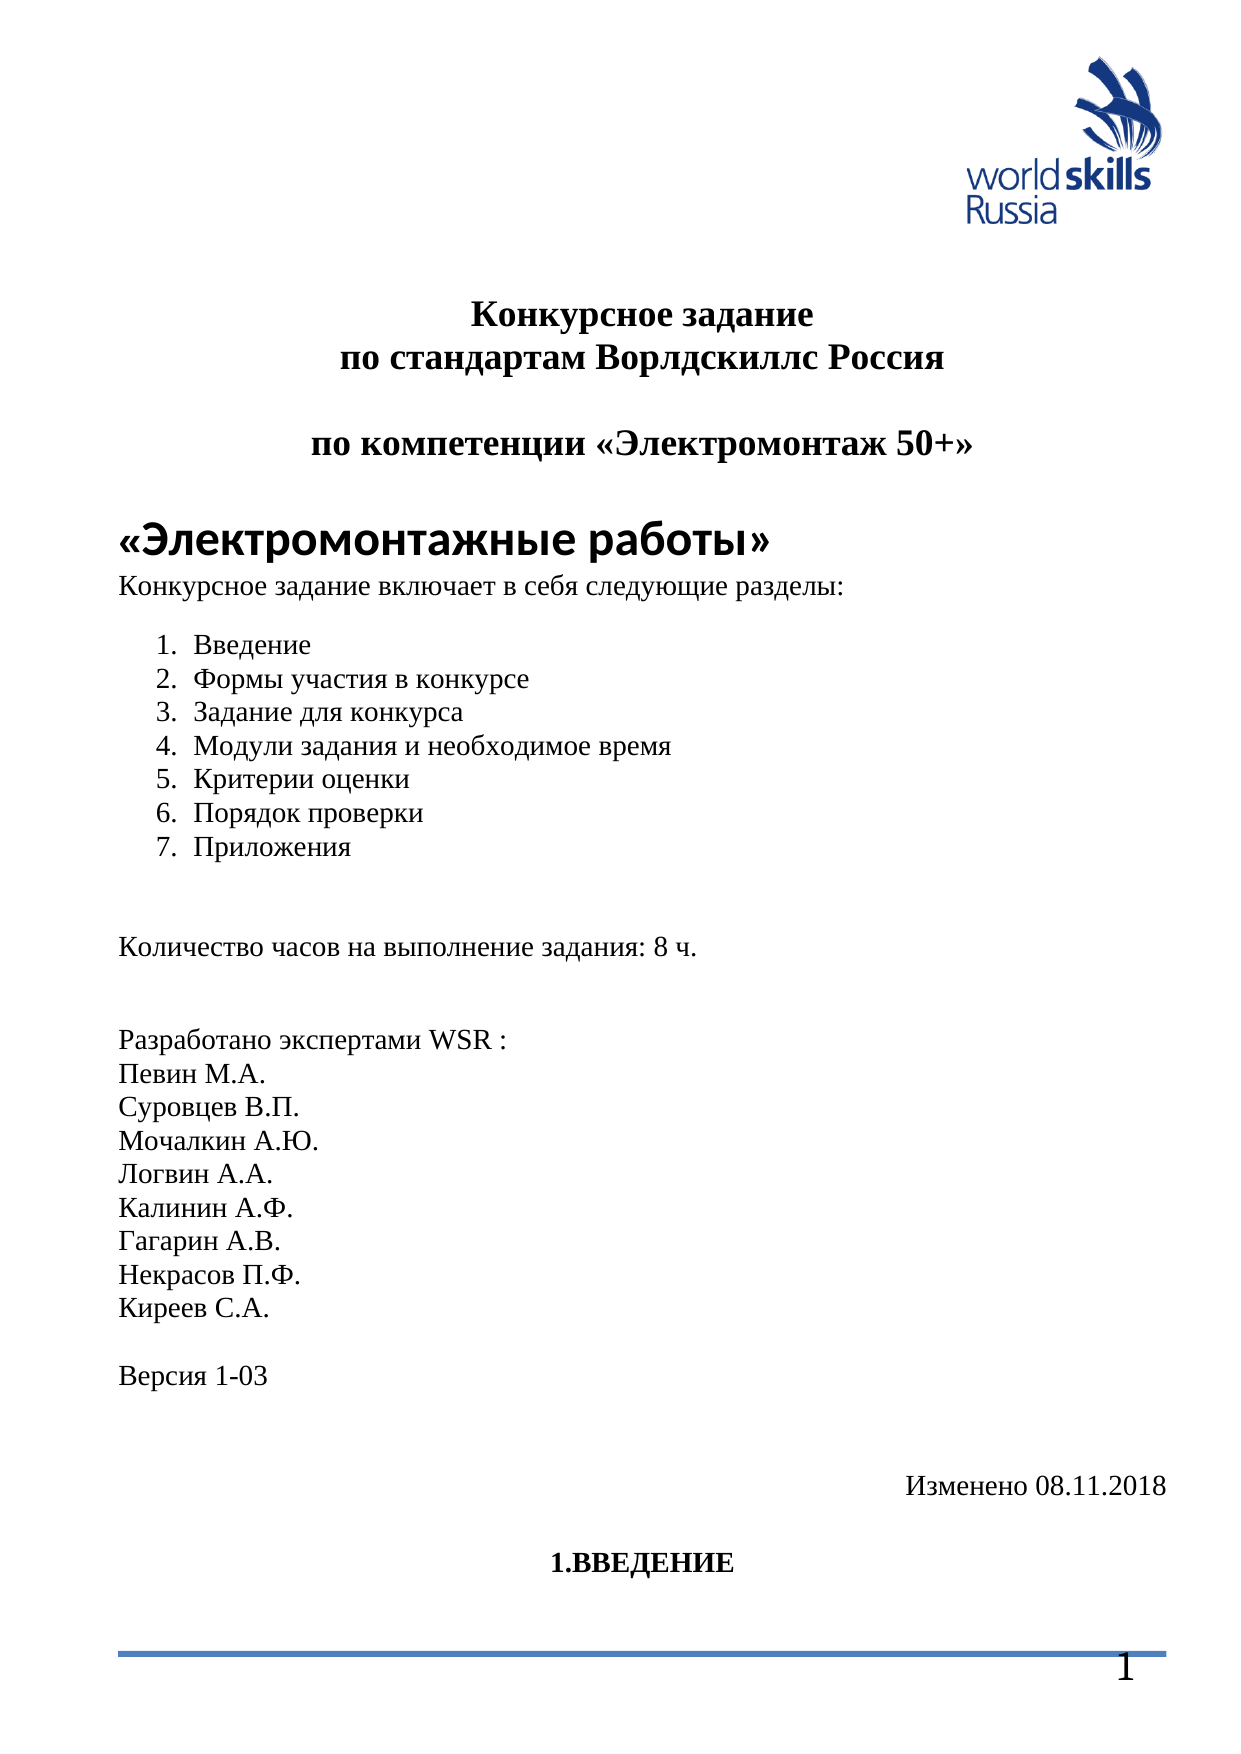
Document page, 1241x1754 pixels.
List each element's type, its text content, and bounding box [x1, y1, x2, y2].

subtitle Суровцев В.П. [118, 1089, 1166, 1123]
text Конкурсное задание включает в себя следующие разделы: [118, 568, 1166, 602]
title Критерии оценки [156, 762, 1166, 795]
text Количество часов на выполнение задания: 8 ч. [118, 929, 1166, 963]
title Модули задания и необходимое время [156, 728, 1166, 762]
text Конкурсное задание [118, 291, 1166, 334]
title Введение [156, 627, 1166, 661]
text по компетенции «Электромонтаж 50+» [118, 421, 1166, 464]
subtitle Разработано экспертами WSR : [118, 1022, 1166, 1056]
title Порядок проверки [156, 795, 1166, 829]
subtitle Версия 1-03 [118, 1358, 1166, 1391]
subtitle 1.ВВЕДЕНИЕ [118, 1545, 1166, 1579]
title Формы участия в конкурсе [156, 661, 1166, 694]
subtitle Калинин А.Ф. [118, 1190, 1166, 1223]
title «Электромонтажные работы» [118, 507, 1166, 568]
text Изменено 08.11.2018 [118, 1468, 1166, 1502]
subtitle Гагарин А.В. [118, 1223, 1166, 1257]
subtitle Мочалкин А.Ю. [118, 1123, 1166, 1156]
text по стандартам Ворлдскиллс Россия [118, 334, 1166, 378]
subtitle Некрасов П.Ф. [118, 1257, 1166, 1291]
subtitle Певин М.А. [118, 1056, 1166, 1089]
title Задание для конкурса [156, 694, 1166, 728]
subtitle Логвин А.А. [118, 1156, 1166, 1190]
subtitle Киреев С.А. [118, 1291, 1166, 1324]
title Приложения [156, 829, 1166, 862]
picture [966, 56, 1167, 224]
